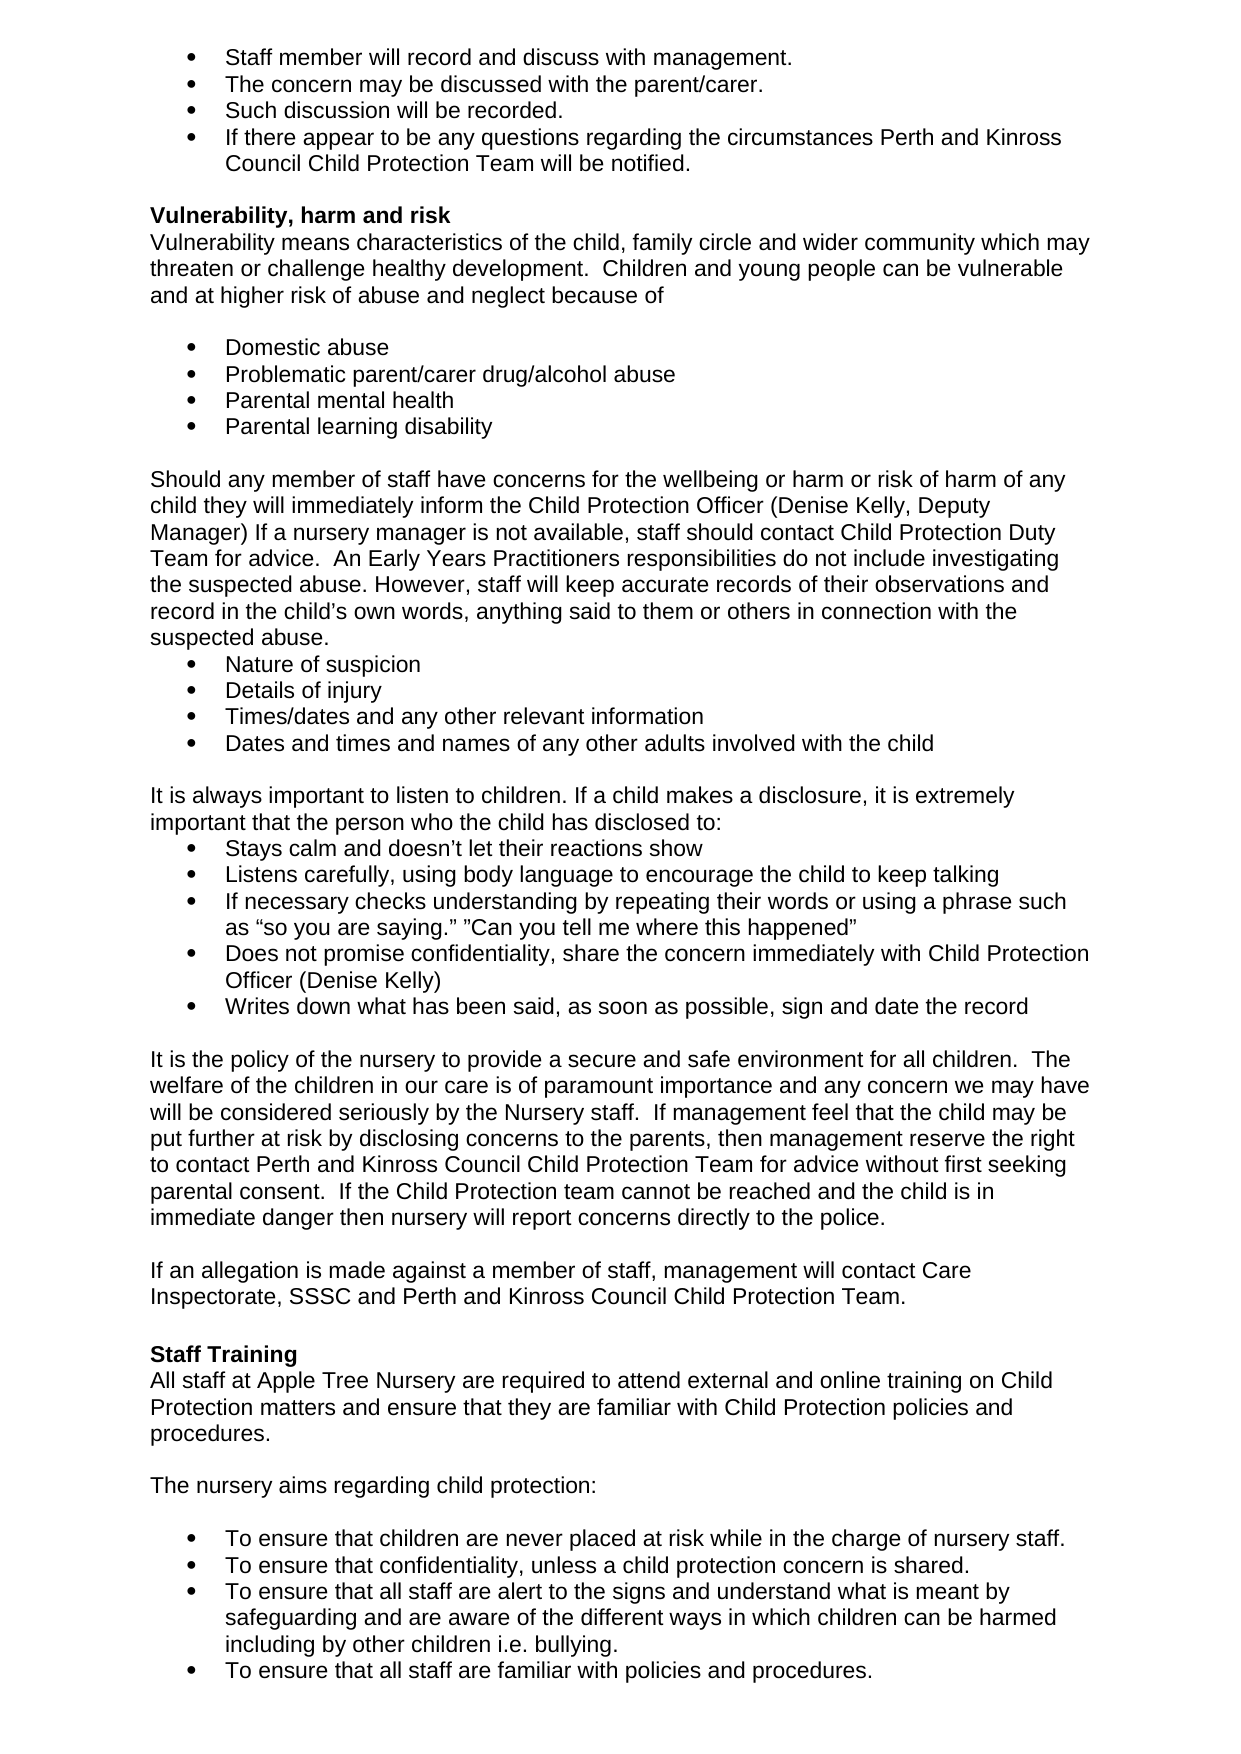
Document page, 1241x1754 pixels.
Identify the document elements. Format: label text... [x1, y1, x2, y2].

list If necessary checks understanding by repeating their words or using a phrase such as “so you are saying.” ”Can you tell me where this happened” [187, 888, 1090, 940]
list Details of injury [187, 677, 1090, 703]
list Listens carefully, using body language to encourage the child to keep talking [187, 861, 1090, 888]
list Parental mental health [187, 387, 1090, 413]
list Writes down what has been said, as soon as possible, sign and date the record [187, 993, 1090, 1019]
list Does not promise confidentiality, share the concern immediately with Child Protection Officer (Denise Kelly) [187, 940, 1090, 993]
list To ensure that children are never placed at risk while in the charge of nursery staff. [187, 1525, 1090, 1552]
list If there appear to be any questions regarding the circumstances Perth and Kinross Council Child Protection Team will be notified. [187, 123, 1090, 176]
list To ensure that all staff are familiar with policies and procedures. [187, 1657, 1090, 1683]
text The nursery aims regarding child protection: [150, 1472, 1090, 1499]
list To ensure that all staff are alert to the signs and understand what is meant by safeguarding and are aware of the different ways in which children can be harmed including by other children i.e. bullying. [187, 1578, 1090, 1657]
list Parental learning disability [187, 413, 1090, 440]
text Vulnerability means characteristics of the child, family circle and wider community which may threaten or challenge healthy development. Children and young people can be vulnerable and at higher risk of abuse and neglect because of [150, 229, 1090, 308]
text Staff Training [150, 1341, 1090, 1367]
list To ensure that confidentiality, unless a child protection concern is shared. [187, 1552, 1090, 1578]
list Times/dates and any other relevant information [187, 703, 1090, 729]
text If an allegation is made against a member of staff, management will contact Care Inspectorate, SSSC and Perth and Kinross Council Child Protection Team. [150, 1257, 1090, 1309]
text It is the policy of the nursery to provide a secure and safe environment for all children. The welfare of the children in our care is of paramount importance and any concern we may have will be considered seriously by the Nursery staff. If management feel that the child may be put further at risk by disclosing concerns to the parents, then management reserve the right to contact Perth and Kinross Council Child Protection Team for advice without first seeking parental consent. If the Child Protection team cannot be reached and the child is in immediate danger then nursery will report concerns directly to the police. [150, 1046, 1090, 1230]
list The concern may be discussed with the parent/carer. [187, 71, 1090, 97]
list Nature of suspicion [187, 651, 1090, 677]
text It is always important to listen to children. If a child makes a disclosure, it is extremely important that the person who the child has disclosed to: [150, 782, 1090, 835]
list Staff member will record and discuss with management. [187, 44, 1090, 71]
list Dates and times and names of any other adults involved with the child [187, 729, 1090, 756]
text Vulnerability, harm and risk [150, 202, 1090, 229]
list Problematic parent/carer drug/alcohol abuse [187, 361, 1090, 387]
list Stays calm and doesn’t let their reactions show [187, 835, 1090, 861]
text All staff at Apple Tree Nursery are required to attend external and online training on Child Protection matters and ensure that they are familiar with Child Protection policies and procedures. [150, 1367, 1090, 1446]
text Should any member of staff have concerns for the wellbeing or harm or risk of harm of any child they will immediately inform the Child Protection Officer (Denise Kelly, Deputy Manager) If a nursery manager is not available, staff should contact Child Protection Duty Team for advice. An Early Years Practitioners responsibilities do not include investigating the suspected abuse. However, staff will keep accurate records of their observations and record in the child’s own words, anything said to them or others in connection with the suspected abuse. [150, 466, 1090, 651]
list Domestic abuse [187, 334, 1090, 361]
list Such discussion will be recorded. [187, 97, 1090, 123]
